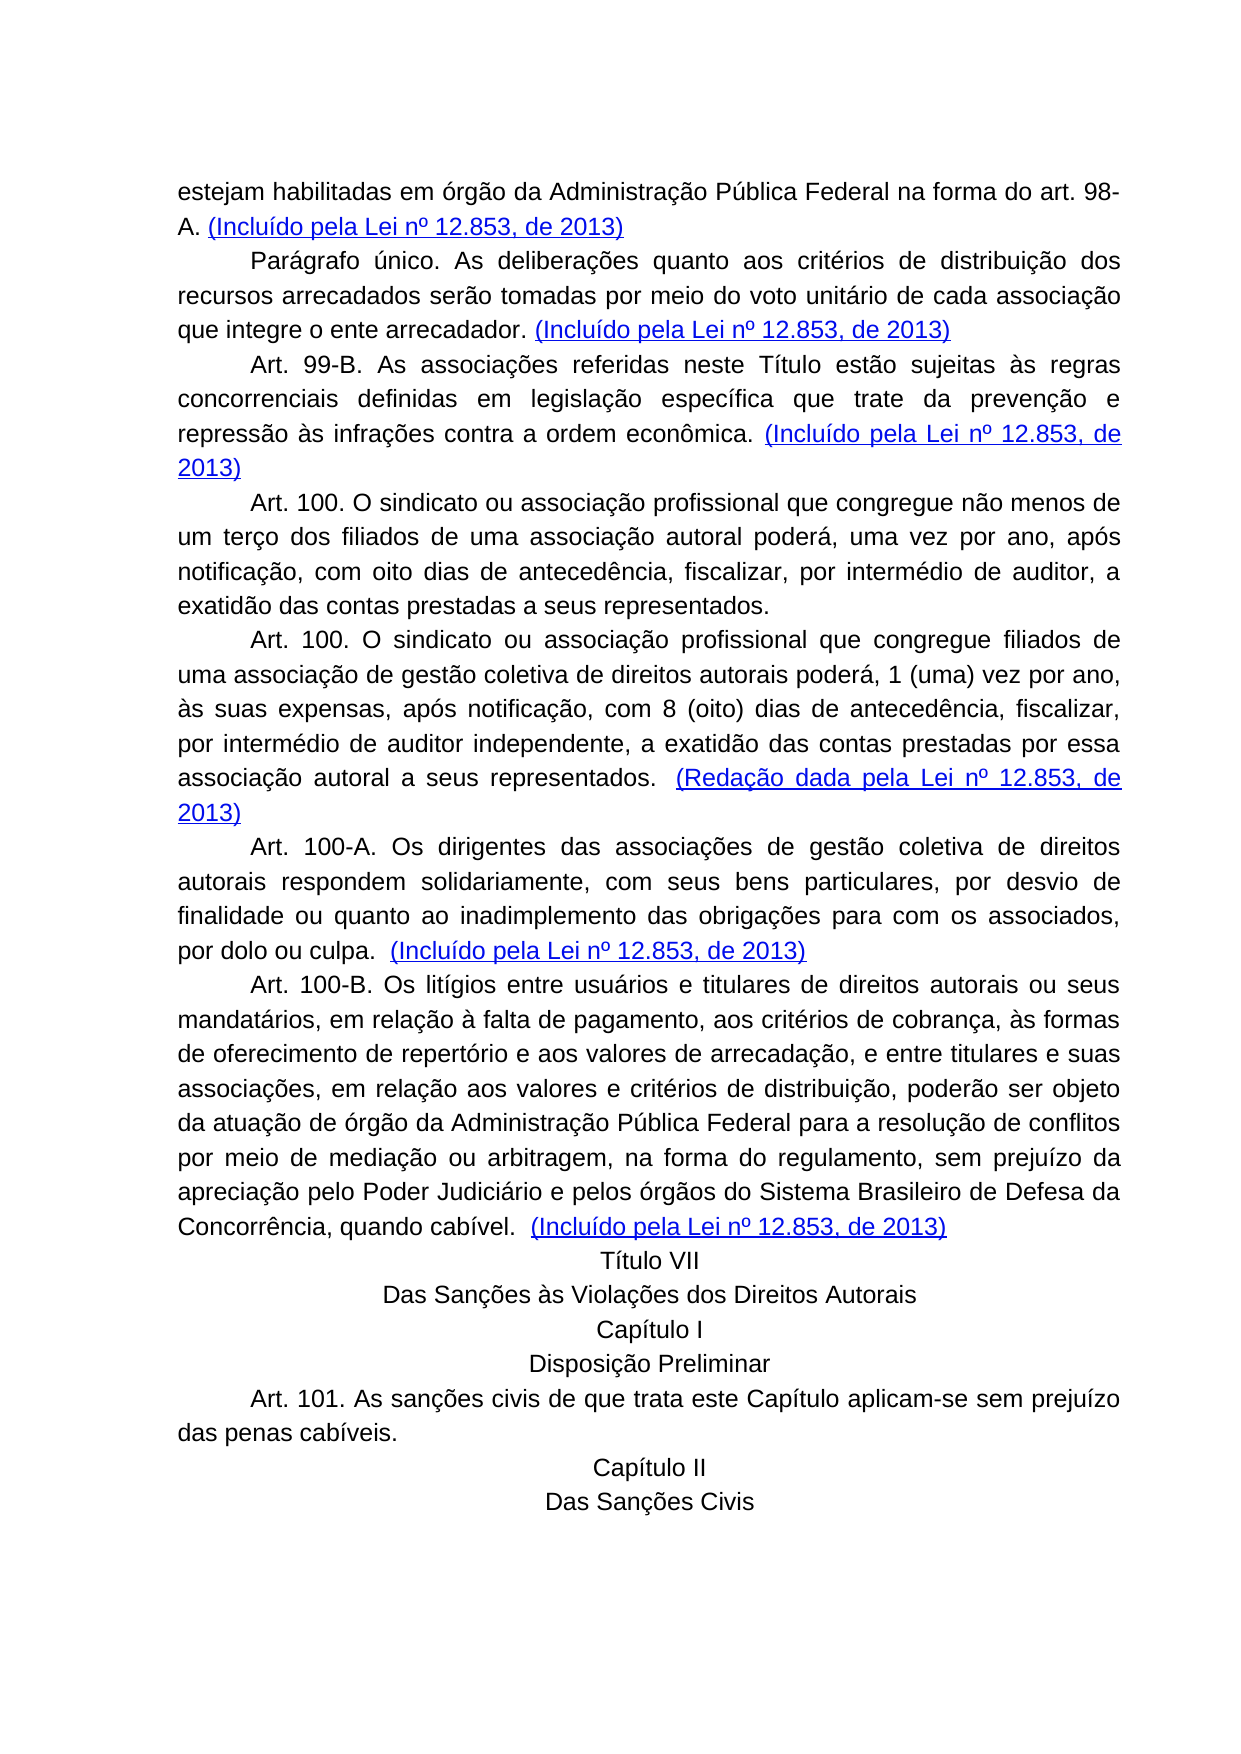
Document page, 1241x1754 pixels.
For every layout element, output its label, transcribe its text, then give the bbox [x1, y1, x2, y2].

text Art. 100-B. Os litígios entre usuários e titulares de direitos autorais ou seus mandatários, em relação à falta de pagamento, aos critérios de cobrança, às formas de oferecimento de repertório e aos valores de arrecadação, e entre titulares e suas associações, em relação aos valores e critérios de distribuição, poderão ser objeto da atuação de órgão da Administração Pública Federal para a resolução de conflitos por meio de mediação ou arbitragem, na forma do regulamento, sem prejuízo da apreciação pelo Poder Judiciário e pelos órgãos do Sistema Brasileiro de Defesa da Concorrência, quando cabível. (Incluído pela Lei nº 12.853, de 2013) [177, 970, 1122, 1240]
text Parágrafo único. As deliberações quanto aos critérios de distribuição dos recursos arrecadados serão tomadas por meio do voto unitário de cada associação que integre o ente arrecadador. (Incluído pela Lei nº 12.853, de 2013) [177, 246, 1122, 344]
text Art. 100-A. Os dirigentes das associações de gestão coletiva de direitos autorais respondem solidariamente, com seus bens particulares, por desvio de finalidade ou quanto ao inadimplemento das obrigações para com os associados, por dolo ou culpa. (Incluído pela Lei nº 12.853, de 2013) [177, 832, 1122, 964]
text Capítulo II [177, 1453, 1122, 1482]
text Das Sanções às Violações dos Direitos Autorais [177, 1281, 1122, 1309]
text Disposição Preliminar [177, 1349, 1122, 1378]
text Capítulo I [177, 1315, 1122, 1344]
text Das Sanções Civis [177, 1487, 1122, 1516]
text Título VII [177, 1246, 1122, 1275]
text Art. 100. O sindicato ou associação profissional que congregue não menos de um terço dos filiados de uma associação autoral poderá, uma vez por ano, após notificação, com oito dias de antecedência, fiscalizar, por intermédio de auditor, a exatidão das contas prestadas a seus representados. [177, 487, 1122, 620]
text Art. 100. O sindicato ou associação profissional que congregue filiados de uma associação de gestão coletiva de direitos autorais poderá, 1 (uma) vez por ano, às suas expensas, após notificação, com 8 (oito) dias de antecedência, fiscalizar, por intermédio de auditor independente, a exatidão das contas prestadas por essa associação autoral a seus representados. (Redação dada pela Lei nº 12.853, de 2013) [177, 625, 1122, 827]
text Art. 99-B. As associações referidas neste Título estão sujeitas às regras concorrenciais definidas em legislação específica que trate da prevenção e repressão às infrações contra a ordem econômica. (Incluído pela Lei nº 12.853, de 2013) [177, 349, 1122, 482]
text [177, 177, 1122, 240]
text Art. 101. As sanções civis de que trata este Capítulo aplicam-se sem prejuízo das penas cabíveis. [177, 1384, 1122, 1447]
